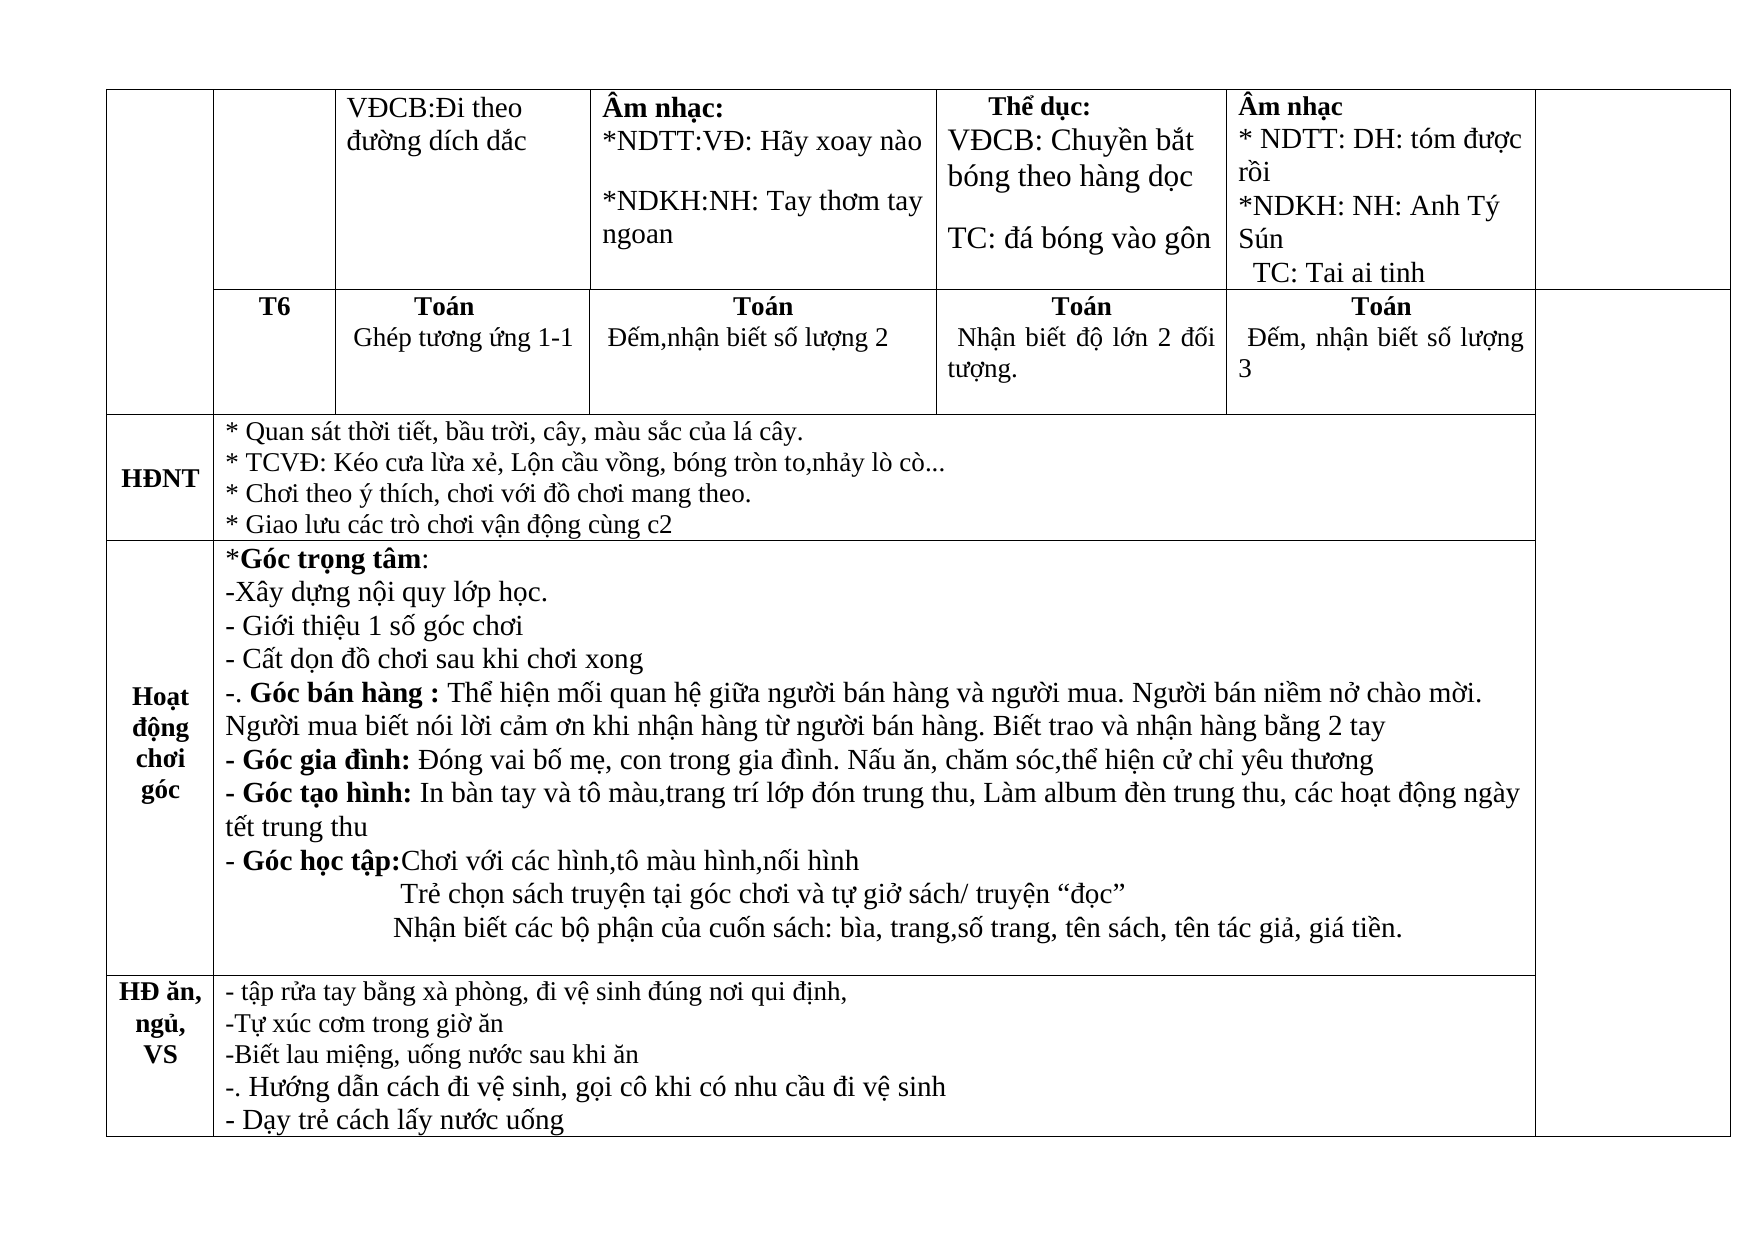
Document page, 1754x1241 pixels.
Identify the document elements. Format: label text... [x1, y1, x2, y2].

table_cell Toán Đếm, nhận biết số lượng 3 [1227, 290, 1535, 414]
table_cell T6 [214, 290, 335, 414]
table_cell T5 [214, 90, 335, 288]
table_cell *Góc trọng tâm: -Xây dựng nội quy lớp học. - Giới thiệu 1 số góc chơi - Cất dọn đồ chơi sau khi chơi xong -. Góc bán hàng : Thể hiện mối quan hệ giữa người bán hàng và người mua. Người bán niềm nở chào mời. Người mua biết nói lời cảm ơn khi nhận hàng từ người bán hàng. Biết trao và nhận hàng bằng 2 tay - Góc gia đình: Đóng vai bố mẹ, con trong gia đình. Nấu ăn, chăm sóc,thể hiện cử chỉ yêu thương - Góc tạo hình: In bàn tay và tô màu,trang trí lớp đón trung thu, Làm album đèn trung thu, các hoạt động ngày tết trung thu - Góc học tập:Chơi với các hình,tô màu hình,nối hình Trẻ chọn sách truyện tại góc chơi và tự giở sách/ truyện “đọc” Nhận biết các bộ phận của cuốn sách: bìa, trang,số trang, tên sách, tên tác giả, giá tiền. [214, 541, 1535, 974]
table_cell Toán Ghép tương ứng 1-1 [336, 290, 589, 414]
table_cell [214, 976, 1535, 1136]
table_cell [937, 90, 1226, 288]
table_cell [1227, 90, 1535, 288]
table_cell Toán Đếm,nhận biết số lượng 2 [590, 290, 936, 414]
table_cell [336, 90, 590, 288]
table_cell HĐNT [107, 415, 213, 540]
table_cell Hoạt động chơi góc [107, 541, 213, 974]
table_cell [591, 90, 936, 288]
table_cell [1536, 290, 1730, 1136]
table_cell * Quan sát thời tiết, bầu trời, cây, màu sắc của lá cây. * TCVĐ: Kéo cưa lừa xẻ, Lộn cầu vồng, bóng tròn to,nhảy lò cò... * Chơi theo ý thích, chơi với đồ chơi mang theo. * Giao lưu các trò chơi vận động cùng c2 [214, 415, 1535, 540]
table_cell HĐ ăn, ngủ, VS [107, 976, 213, 1136]
table_cell Toán Nhận biết độ lớn 2 đối tượng. [937, 290, 1226, 414]
